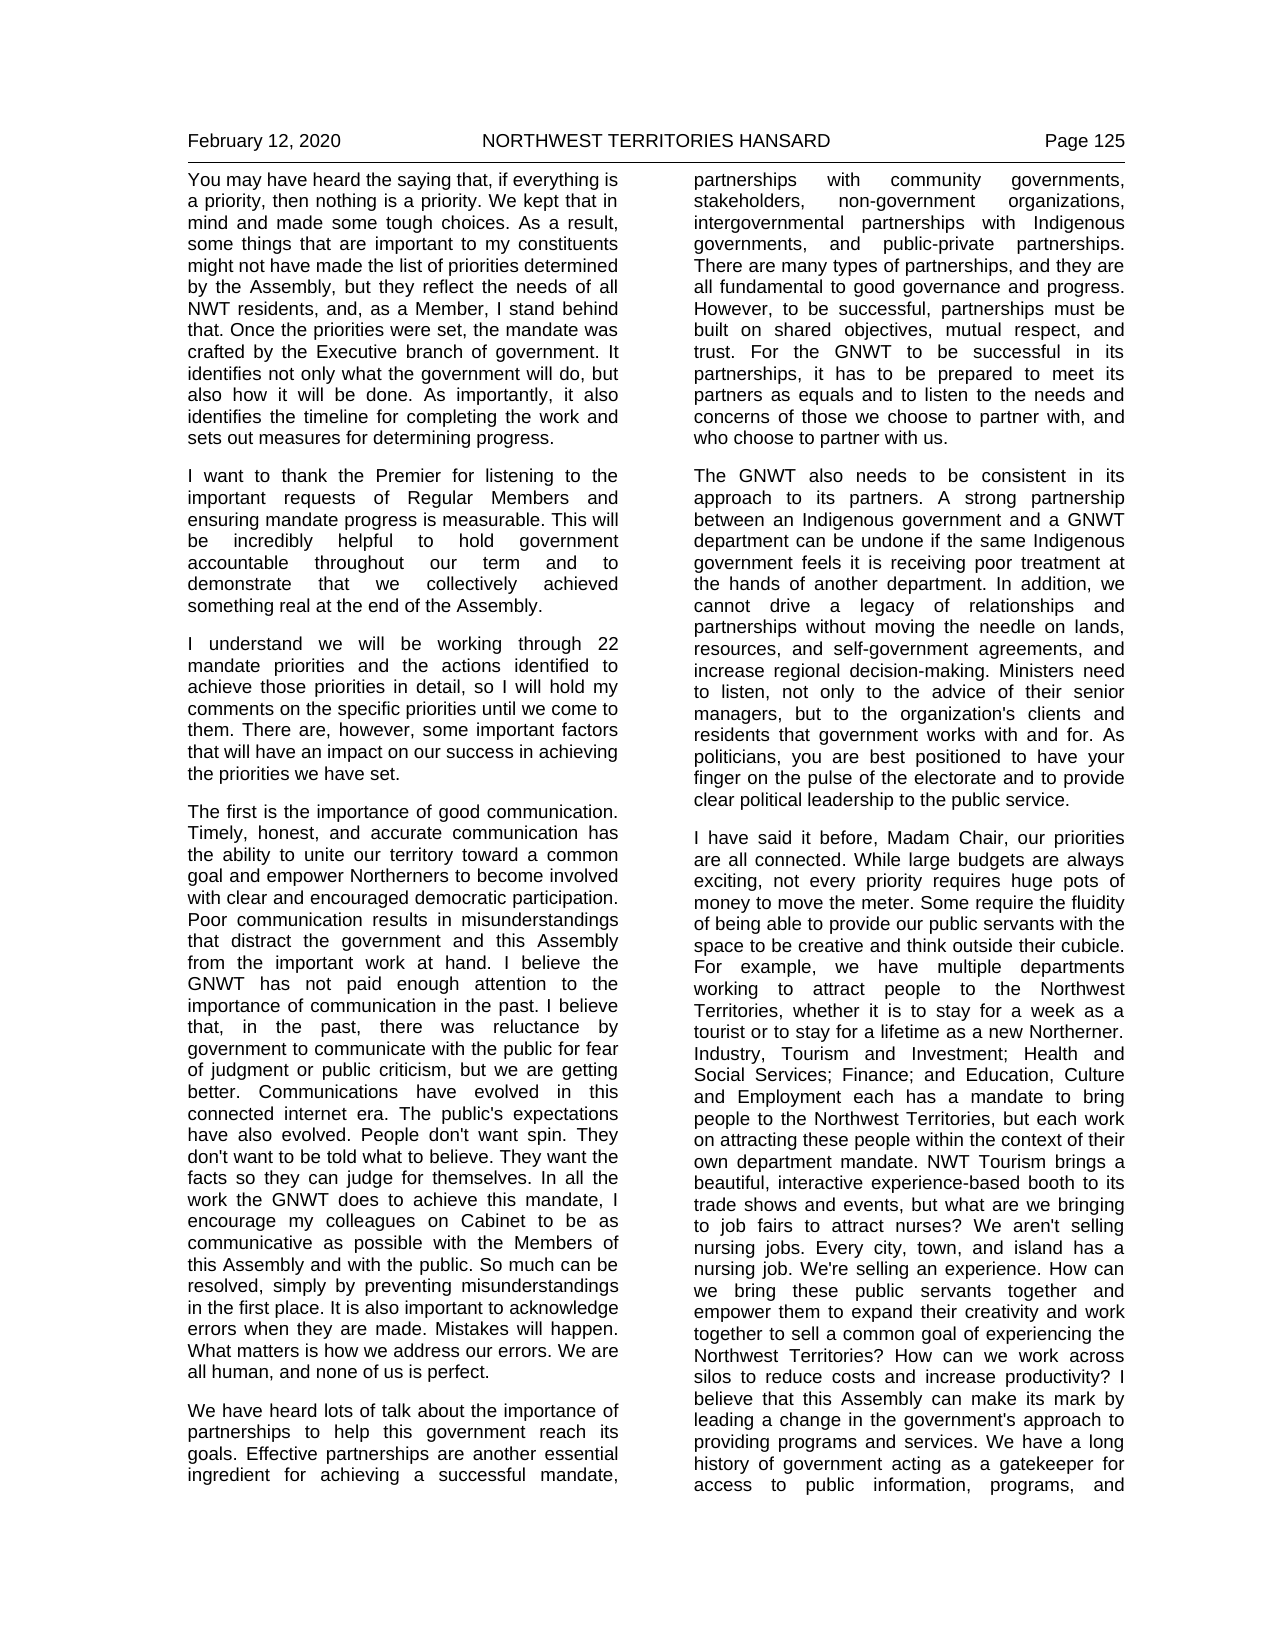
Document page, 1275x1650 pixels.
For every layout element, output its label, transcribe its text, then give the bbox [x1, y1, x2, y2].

text You may have heard the saying that, if everything is a priority, then nothing is a priority. We kept that in mind and made some tough choices. As a result, some things that are important to my constituents might not have made the list of priorities determined by the Assembly, but they reflect the needs of all NWT residents, and, as a Member, I stand behind that. Once the priorities were set, the mandate was crafted by the Executive branch of government. It identifies not only what the government will do, but also how it will be done. As importantly, it also identifies the timeline for completing the work and sets out measures for determining progress. [187, 168, 619, 449]
text The GNWT also needs to be consistent in its approach to its partners. A strong partnership between an Indigenous government and a GNWT department can be undone if the same Indigenous government feels it is receiving poor treatment at the hands of another department. In addition, we cannot drive a legacy of relationships and partnerships without moving the needle on lands, resources, and self-government agreements, and increase regional decision-making. Ministers need to listen, not only to the advice of their senior managers, but to the organization's clients and residents that government works with and for. As politicians, you are best positioned to have your finger on the pulse of the electorate and to provide clear political leadership to the public service. [694, 465, 1125, 810]
text I understand we will be working through 22 mandate priorities and the actions identified to achieve those priorities in detail, so I will hold my comments on the specific priorities until we come to them. There are, however, some important factors that will have an impact on our success in achieving the priorities we have set. [187, 633, 619, 784]
text The first is the importance of good communication. Timely, honest, and accurate communication has the ability to unite our territory toward a common goal and empower Northerners to become involved with clear and encouraged democratic participation. Poor communication results in misunderstandings that distract the government and this Assembly from the important work at hand. I believe the GNWT has not paid enough attention to the importance of communication in the past. I believe that, in the past, there was reluctance by government to communicate with the public for fear of judgment or public criticism, but we are getting better. Communications have evolved in this connected internet era. The public's expectations have also evolved. People don't want spin. They don't want to be told what to believe. They want the facts so they can judge for themselves. In all the work the GNWT does to achieve this mandate, I encourage my colleagues on Cabinet to be as communicative as possible with the Members of this Assembly and with the public. So much can be resolved, simply by preventing misunderstandings in the first place. It is also important to acknowledge errors when they are made. Mistakes will happen. What matters is how we address our errors. We are all human, and none of us is perfect. [187, 801, 619, 1383]
text I want to thank the Premier for listening to the important requests of Regular Members and ensuring mandate progress is measurable. This will be incredibly helpful to hold government accountable throughout our term and to demonstrate that we collectively achieved something real at the end of the Assembly. [187, 465, 619, 616]
text We have heard lots of talk about the importance of partnerships to help this government reach its goals. Effective partnerships are another essential ingredient for achieving a successful mandate, partnerships with community governments, stakeholders, non-government organizations, intergovernmental partnerships with Indigenous governments, and public-private partnerships. There are many types of partnerships, and they are all fundamental to good governance and progress. However, to be successful, partnerships must be built on shared objectives, mutual respect, and trust. For the GNWT to be successful in its partnerships, it has to be prepared to meet its partners as equals and to listen to the needs and concerns of those we choose to partner with, and who choose to partner with us. [694, 168, 1125, 449]
